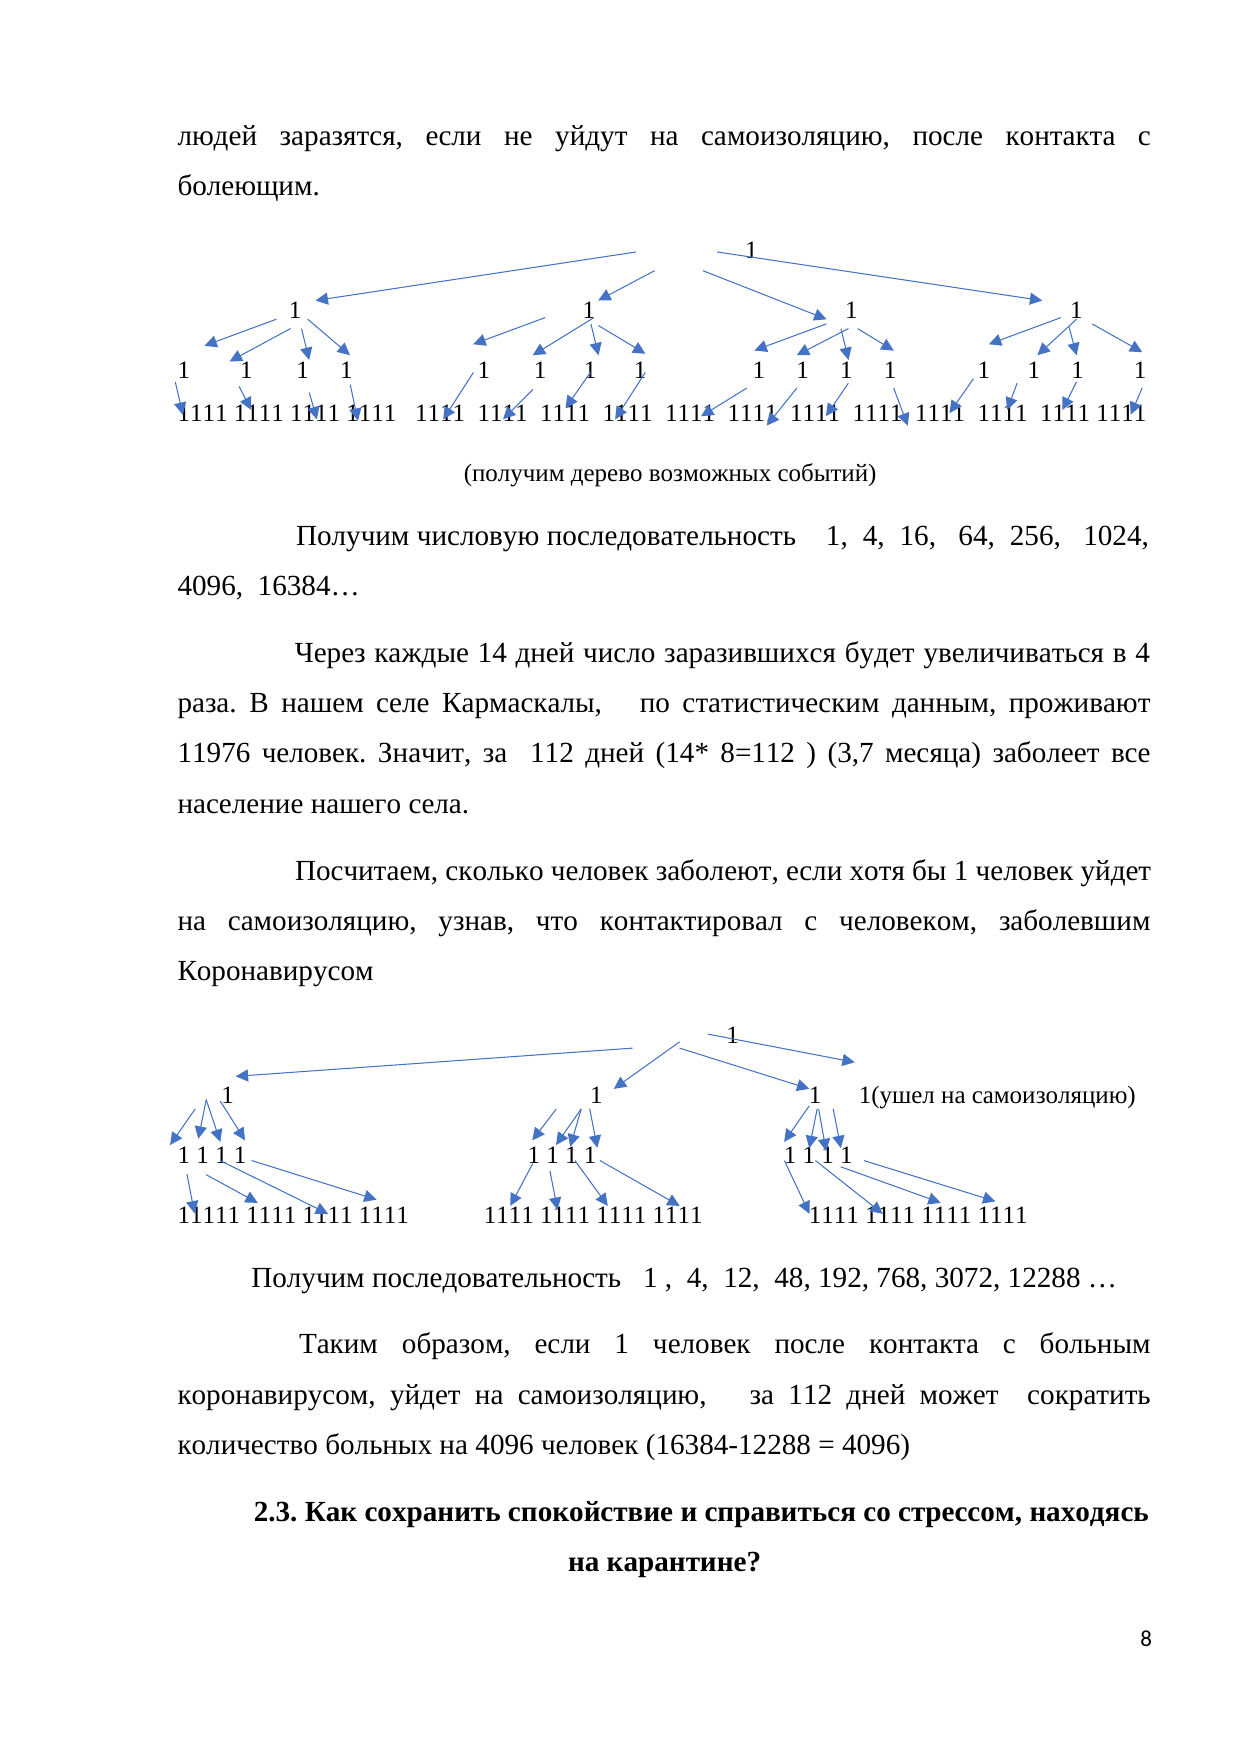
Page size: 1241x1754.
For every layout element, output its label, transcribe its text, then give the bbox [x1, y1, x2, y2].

text 2.3. Как сохранить спокойствие и справиться со стрессом, находясь на карантине? [177, 1494, 1152, 1578]
text 1 [177, 1021, 1152, 1049]
text 1 [177, 235, 1152, 264]
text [177, 118, 1152, 202]
text 11111 1111 1111 1111 1111 1111 1111 1111 1111 1111 1111 1111 [177, 1200, 1152, 1229]
text 1 1 1 1(ушел на самоизоляцию) [177, 1080, 1152, 1109]
text Получим последовательность 1 , 4, 12, 48, 192, 768, 3072, 12288 … [177, 1260, 1152, 1293]
text Таким образом, если 1 человек после контакта с больным коронавирусом, уйдет на самоизоляцию, за 112 дней может сократить количество больных на 4096 человек (16384-12288 = 4096) [177, 1327, 1152, 1461]
text 1 1 1 1 1 1 1 1 1 1 1 1 [571, 1140, 1152, 1169]
text 1 1 1 1 1 1 1 1 1 1 1 1 [177, 1140, 579, 1169]
text 1 1 1 1 [177, 295, 1152, 324]
text Через каждые 14 дней число заразившихся будет увеличиваться в 4 раза. В нашем селе Кармаскалы, по статистическим данным, проживают 11976 человек. Значит, за 112 дней (14* 8=112 ) (3,7 месяца) заболеет все население нашего села. [177, 635, 1152, 819]
text Получим числовую последовательность 1, 4, 16, 64, 256, 1024, 4096, 16384… [177, 518, 1152, 602]
text Посчитаем, сколько человек заболеют, если хотя бы 1 человек уйдет на самоизоляцию, узнав, что контактировал с человеком, заболевшим Коронавирусом [177, 853, 1152, 987]
text (получим дерево возможных событий) [177, 458, 1152, 487]
text 1 1 1 1 1 1 1 1 1 1 1 1 1 1 1 1 1111 1111 1111 1111 1111 1111 1111 1111 1111 1111 1111 1111 1111 1111 1111 1111 [177, 355, 1152, 427]
